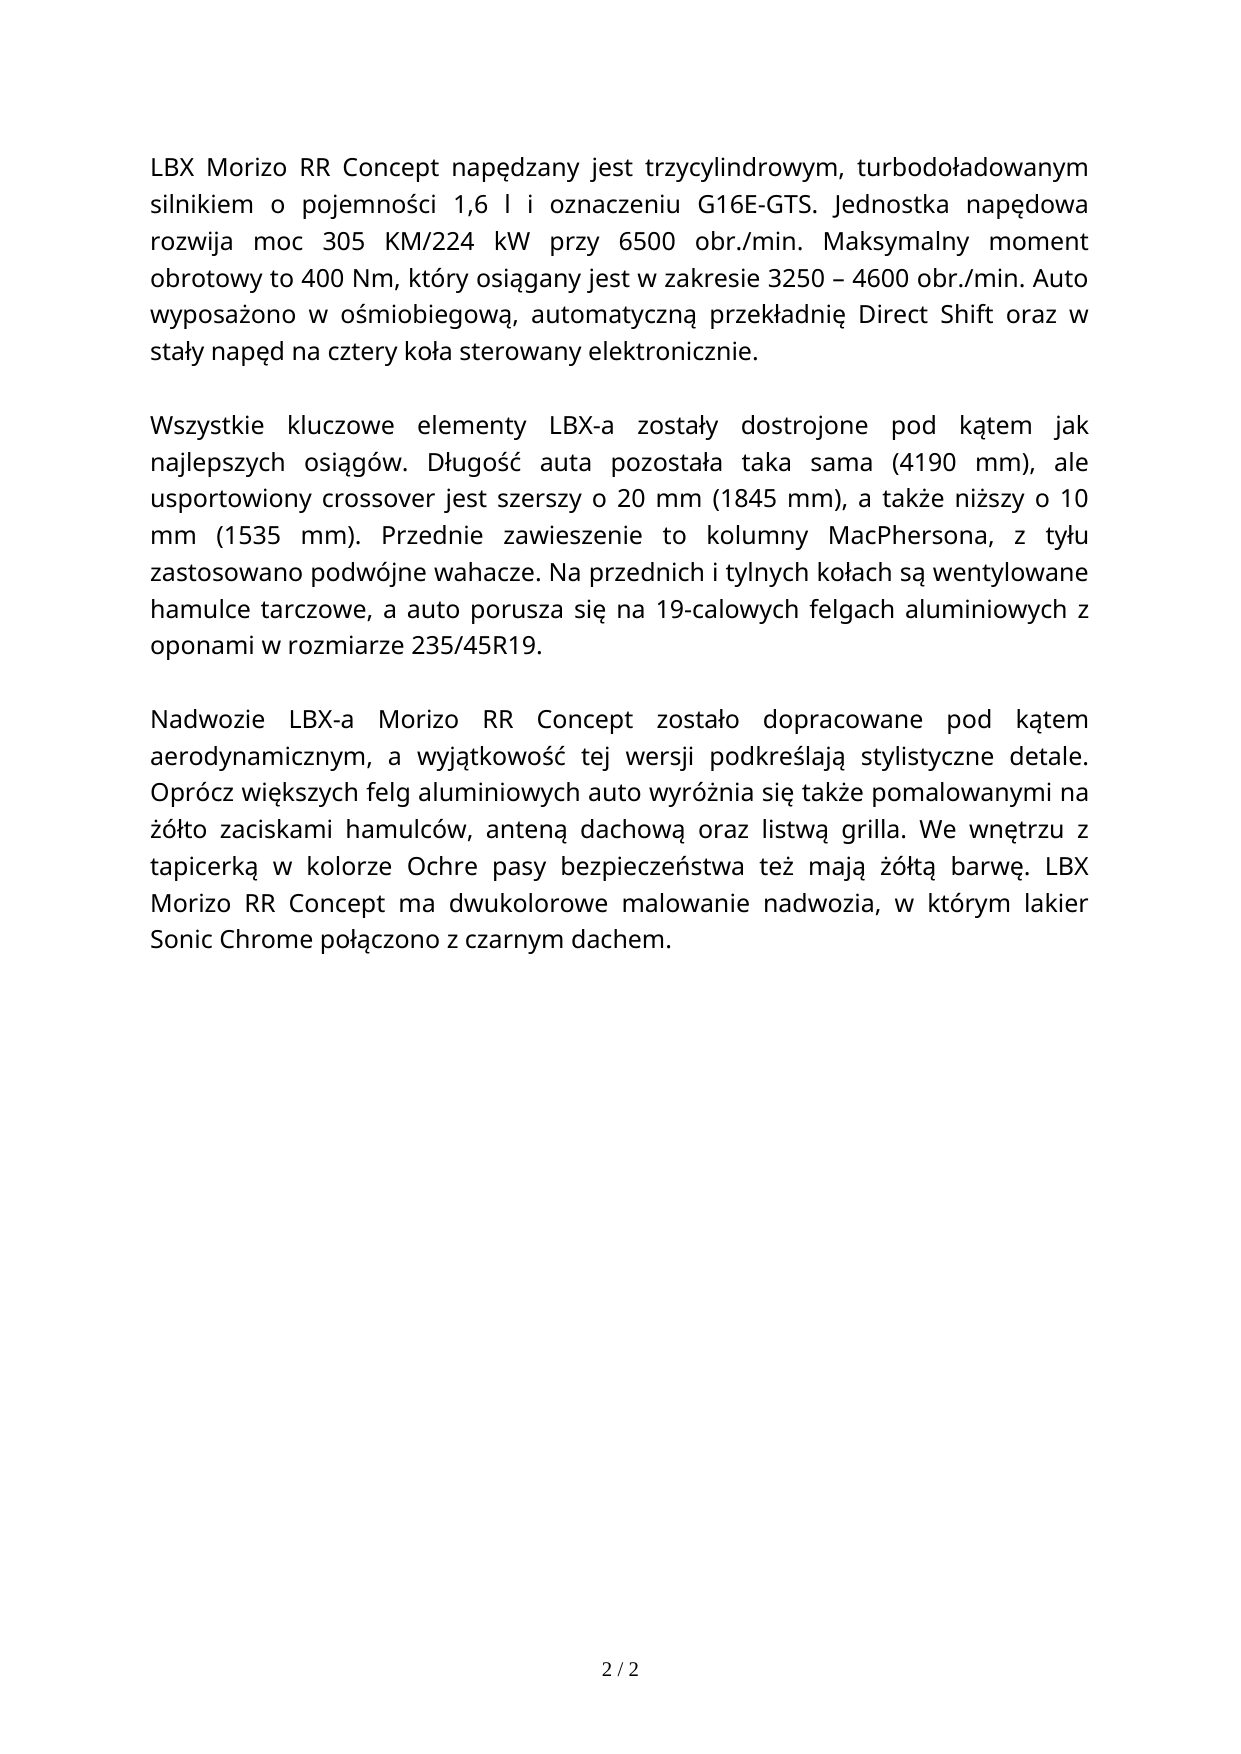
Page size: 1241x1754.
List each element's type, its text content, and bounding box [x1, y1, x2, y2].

text Nadwozie LBX-a Morizo RR Concept zostało dopracowane pod kątem aerodynamicznym, a wyjątkowość tej wersji podkreślają stylistyczne detale. Oprócz większych felg aluminiowych auto wyróżnia się także pomalowanymi na żółto zaciskami hamulców, anteną dachową oraz listwą grilla. We wnętrzu z tapicerką w kolorze Ochre pasy bezpieczeństwa też mają żółtą barwę. LBX Morizo RR Concept ma dwukolorowe malowanie nadwozia, w którym lakier Sonic Chrome połączono z czarnym dachem. [150, 702, 1090, 956]
text Wszystkie kluczowe elementy LBX-a zostały dostrojone pod kątem jak najlepszych osiągów. Długość auta pozostała taka sama (4190 mm), ale usportowiony crossover jest szerszy o 20 mm (1845 mm), a także niższy o 10 mm (1535 mm). Przednie zawieszenie to kolumny MacPhersona, z tyłu zastosowano podwójne wahacze. Na przednich i tylnych kołach są wentylowane hamulce tarczowe, a auto porusza się na 19-calowych felgach aluminiowych z oponami w rozmiarze 235/45R19. [150, 407, 1090, 662]
text LBX Morizo RR Concept napędzany jest trzycylindrowym, turbodoładowanym silnikiem o pojemności 1,6 l i oznaczeniu G16E-GTS. Jednostka napędowa rozwija moc 305 KM/224 kW przy 6500 obr./min. Maksymalny moment obrotowy to 400 Nm, który osiągany jest w zakresie 3250 – 4600 obr./min. Auto wyposażono w ośmiobiegową, automatyczną przekładnię Direct Shift oraz w stały napęd na cztery koła sterowany elektronicznie. [150, 150, 1090, 368]
